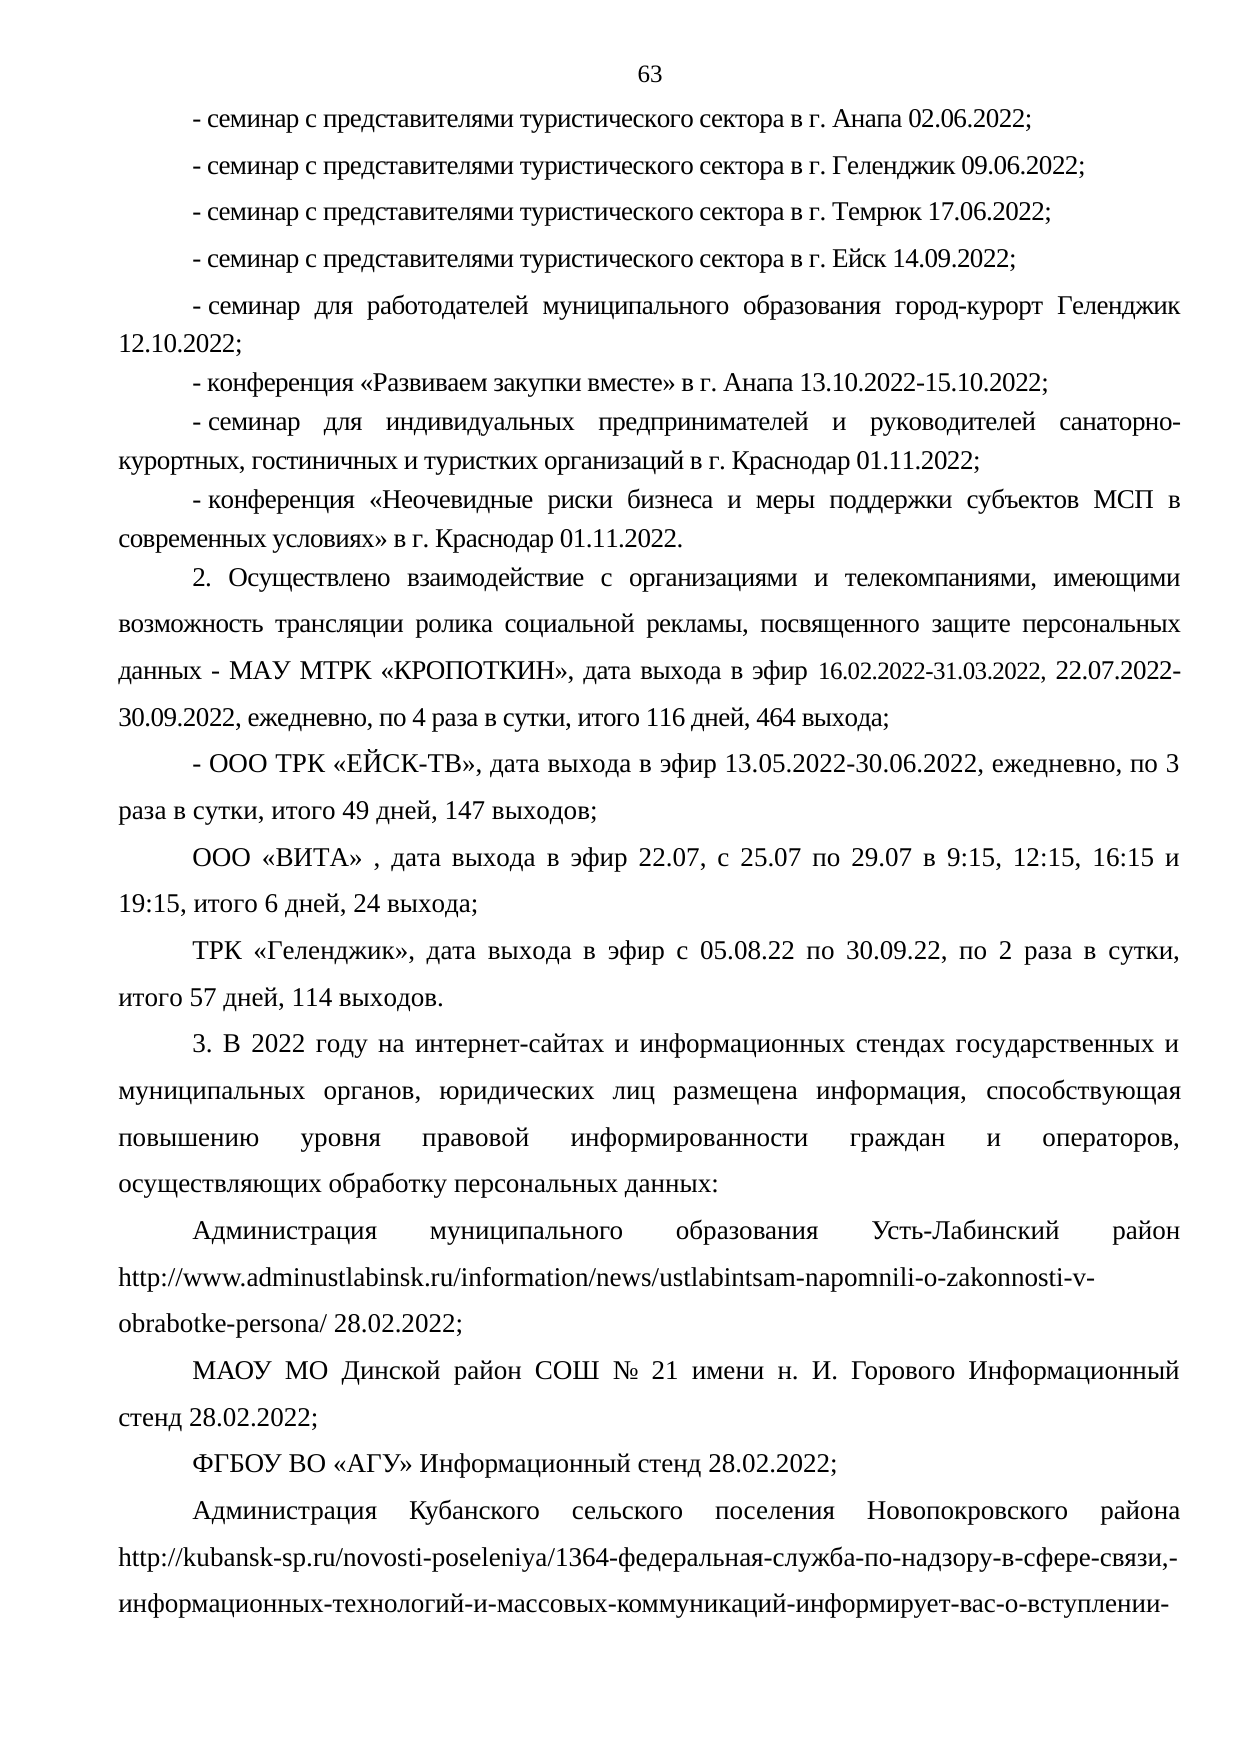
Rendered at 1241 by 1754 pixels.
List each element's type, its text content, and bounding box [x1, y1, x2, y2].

list ТРК «Геленджик», дата выхода в эфир с 05.08.22 по 30.09.22, по 2 раза в сутки, итого 57 дней, 114 выходов. [118, 934, 1181, 1012]
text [118, 1494, 1181, 1618]
text 2. Осуществлено взаимодействие с организациями и телекомпаниями, имеющими возможность трансляции ролика социальной рекламы, посвященного защите персональных данных - МАУ МТРК «КРОПОТКИН», дата выхода в эфир 16.02.2022-31.03.2022, 22.07.2022-30.09.2022, ежедневно, по 4 раза в сутки, итого 116 дней, 464 выхода; [118, 561, 1181, 732]
text - конференция «Развиваем закупки вместе» в г. Анапа 13.10.2022-15.10.2022; [118, 366, 1181, 398]
text - семинар с представителями туристического сектора в г. Ейск 14.09.2022; [118, 242, 1181, 273]
text - семинар с представителями туристического сектора в г. Анапа 02.06.2022; [118, 102, 1181, 133]
list 3. В 2022 году на интернет-сайтах и информационных стендах государственных и муниципальных органов, юридических лиц размещена информация, способствующая повышению уровня правовой информированности граждан и операторов, осуществляющих обработку персональных данных: [118, 1027, 1181, 1198]
text ФГБОУ ВО «АГУ» Информационный стенд 28.02.2022; [118, 1447, 1181, 1478]
text - семинар с представителями туристического сектора в г. Темрюк 17.06.2022; [118, 195, 1181, 227]
text - конференция «Неочевидные риски бизнеса и меры поддержки субъектов МСП в современных условиях» в г. Краснодар 01.11.2022. [118, 483, 1181, 553]
text МАОУ МО Динской район СОШ № 21 имени н. И. Горового Информационный стенд 28.02.2022; [118, 1354, 1181, 1432]
list ООО «ВИТА» , дата выхода в эфир 22.07, с 25.07 по 29.07 в 9:15, 12:15, 16:15 и 19:15, итого 6 дней, 24 выхода; [118, 841, 1181, 918]
text - семинар для индивидуальных предпринимателей и руководителей санаторно-курортных, гостиничных и туристких организаций в г. Краснодар 01.11.2022; [118, 405, 1181, 475]
text - семинар с представителями туристического сектора в г. Геленджик 09.06.2022; [118, 149, 1181, 180]
text Администрация муниципального образования Усть-Лабинский район http://www.adminustlabinsk.ru/information/news/ustlabintsam-napomnili-o-zakonnosti-v-obrabotke-persona/ 28.02.2022; [118, 1214, 1181, 1338]
list - ООО ТРК «ЕЙСК-ТВ», дата выхода в эфир 13.05.2022-30.06.2022, ежедневно, по 3 раза в сутки, итого 49 дней, 147 выходов; [118, 747, 1181, 825]
text - семинар для работодателей муниципального образования город-курорт Геленджик 12.10.2022; [118, 289, 1181, 359]
